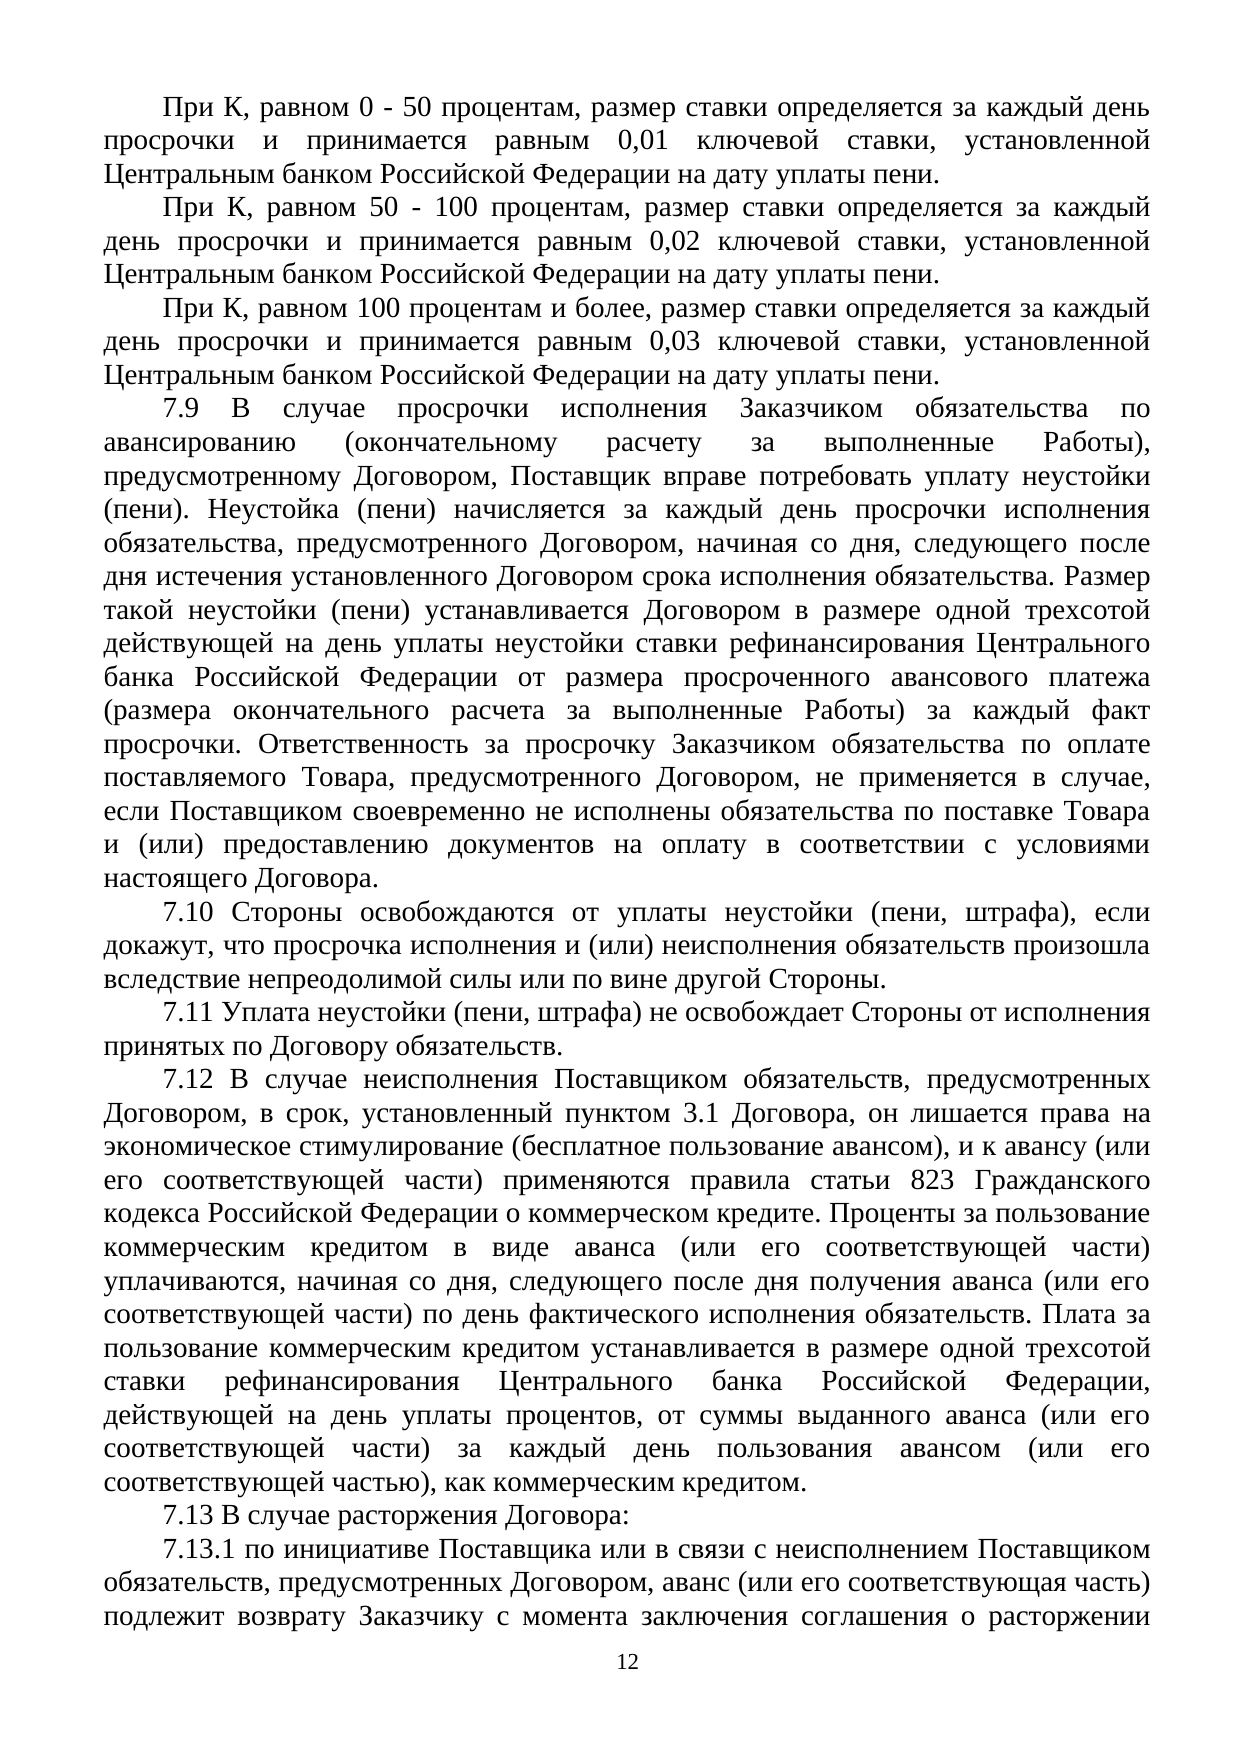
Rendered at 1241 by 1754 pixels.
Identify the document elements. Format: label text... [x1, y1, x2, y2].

text 7.10 Стороны освобождаются от уплаты неустойки (пени, штрафа), если докажут, что просрочка исполнения и (или) неисполнения обязательств произошла вследствие непреодолимой силы или по вине другой Стороны. [103, 894, 1152, 994]
text 7.9 В случае просрочки исполнения Заказчиком обязательства по авансированию (окончательному расчету за выполненные Работы), предусмотренному Договором, Поставщик вправе потребовать уплату неустойки (пени). Неустойка (пени) начисляется за каждый день просрочки исполнения обязательства, предусмотренного Договором, начиная со дня, следующего после дня истечения установленного Договором срока исполнения обязательства. Размер такой неустойки (пени) устанавливается Договором в размере одной трехсотой действующей на день уплаты неустойки ставки рефинансирования Центрального банка Российской Федерации от размера просроченного авансового платежа (размера окончательного расчета за выполненные Работы) за каждый факт просрочки. Ответственность за просрочку Заказчиком обязательства по оплате поставляемого Товара, предусмотренного Договором, не применяется в случае, если Поставщиком своевременно не исполнены обязательства по поставке Товара и (или) предоставлению документов на оплату в соответствии с условиями настоящего Договора. [103, 391, 1152, 894]
text 7.13 В случае расторжения Договора: [103, 1497, 1152, 1531]
text При К, равном 50 - 100 процентам, размер ставки определяется за каждый день просрочки и принимается равным 0,02 ключевой ставки, установленной Центральным банком Российской Федерации на дату уплаты пени. [103, 189, 1152, 290]
text При К, равном 0 - 50 процентам, размер ставки определяется за каждый день просрочки и принимается равным 0,01 ключевой ставки, установленной Центральным банком Российской Федерации на дату уплаты пени. [103, 89, 1152, 189]
text 7.11 Уплата неустойки (пени, штрафа) не освобождает Стороны от исполнения принятых по Договору обязательств. [103, 994, 1152, 1061]
text 7.12 В случае неисполнения Поставщиком обязательств, предусмотренных Договором, в срок, установленный пунктом 3.1 Договора, он лишается права на экономическое стимулирование (бесплатное пользование авансом), и к авансу (или его соответствующей части) применяются правила статьи 823 Гражданского кодекса Российской Федерации о коммерческом кредите. Проценты за пользование коммерческим кредитом в виде аванса (или его соответствующей части) уплачиваются, начиная со дня, следующего после дня получения аванса (или его соответствующей части) по день фактического исполнения обязательств. Плата за пользование коммерческим кредитом устанавливается в размере одной трехсотой ставки рефинансирования Центрального банка Российской Федерации, действующей на день уплаты процентов, от суммы выданного аванса (или его соответствующей части) за каждый день пользования авансом (или его соответствующей частью), как коммерческим кредитом. [103, 1061, 1152, 1497]
text При К, равном 100 процентам и более, размер ставки определяется за каждый день просрочки и принимается равным 0,03 ключевой ставки, установленной Центральным банком Российской Федерации на дату уплаты пени. [103, 290, 1152, 391]
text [103, 1531, 1152, 1632]
